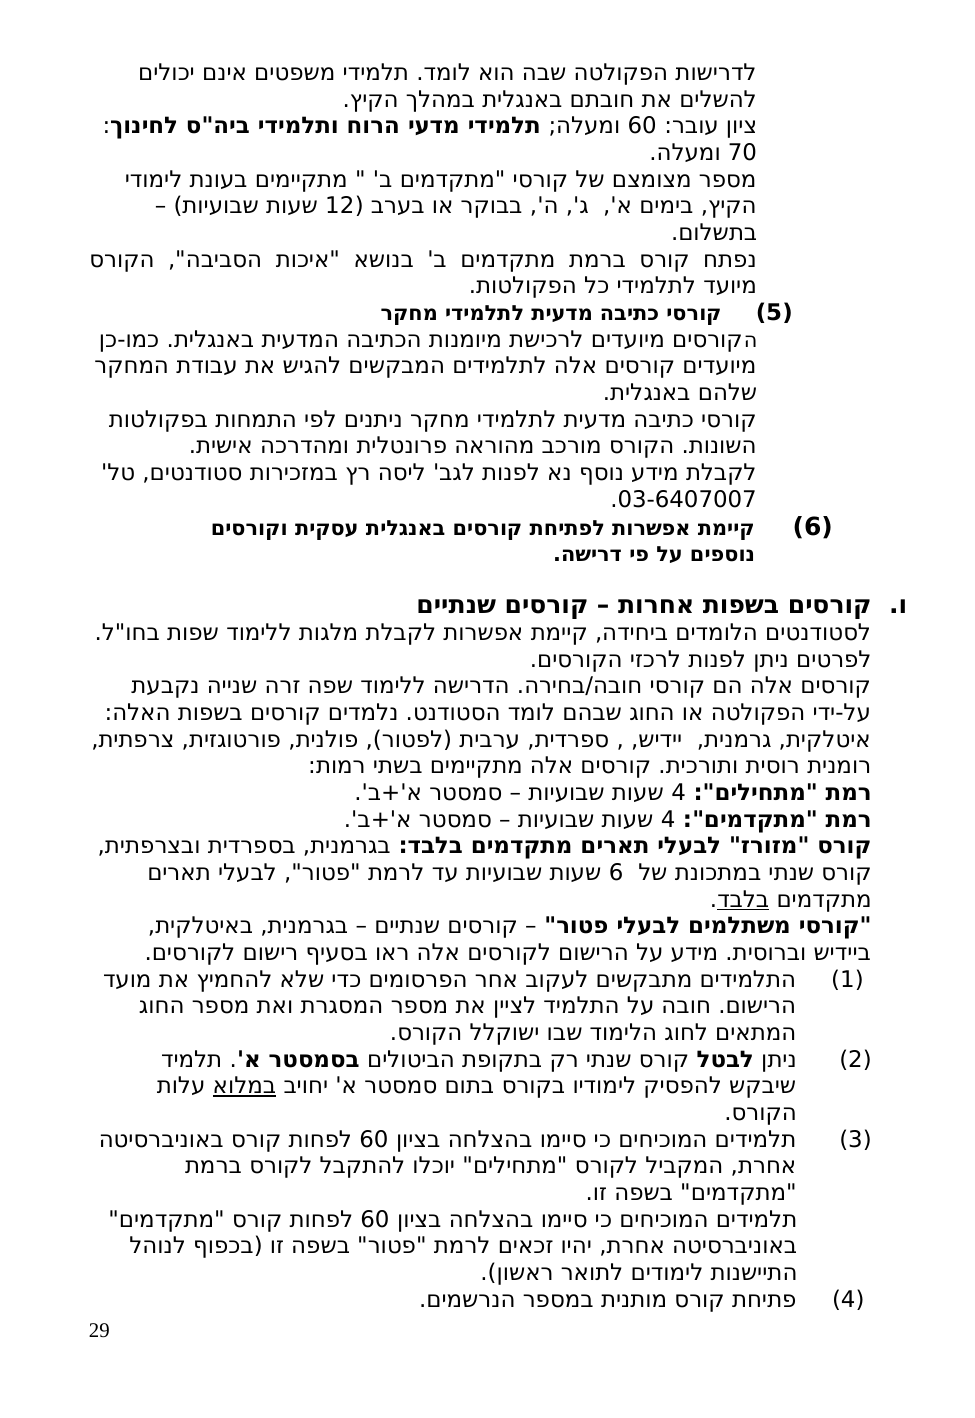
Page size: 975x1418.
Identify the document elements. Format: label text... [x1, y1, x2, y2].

text מספר מצומצם של קורסי "מתקדמים ב' " מתקיימים בעונת לימודי הקיץ, בימים א', ג', ה', בבוקר או בערב (12 שעות שבועיות) – בתשלום. [89, 166, 792, 246]
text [89, 59, 792, 112]
text (2) ניתן לבטל קורס שנתי רק בתקופת הביטולים בסמסטר א'. תלמיד שיבקש להפסיק לימודיו בקורס בתום סמסטר א' יחויב במלוא עלות הקורס. [89, 1046, 872, 1126]
text (4) פתיחת קורס מותנית במספר הנרשמים. [89, 1286, 872, 1312]
text "קורסי משתלמים לבעלי פטור" – קורסים שנתיים – בגרמנית, באיטלקית, ביידיש וברוסית. מידע על הרישום לקורסים אלה ראו בסעיף רישום לקורסים. [89, 912, 872, 966]
text קורס "מזורז" לבעלי תארים מתקדמים בלבד: בגרמנית, בספרדית ובצרפתית, קורס שנתי במתכונת של 6 שעות שבועיות עד לרמת "פטור", לבעלי תארים מתקדמים בלבד. [89, 832, 872, 912]
text (5) קורסי כתיבה מדעית לתלמידי מחקר [89, 299, 792, 326]
text (3) תלמידים המוכיחים כי סיימו בהצלחה בציון 60 לפחות קורס באוניברסיטה אחרת, המקביל לקורס "מתחילים" יוכלו להתקבל לקורס ברמת "מתקדמים" בשפה זו. [89, 1126, 872, 1206]
text רמת "מתחילים": 4 שעות שבועיות – סמסטר א'+ב'. [89, 779, 872, 806]
text קורסים אלה הם קורסי חובה/בחירה. הדרישה ללימוד שפה זרה שנייה נקבעת על-ידי הפקולטה או החוג שבהם לומד הסטודנט. נלמדים קורסים בשפות האלה: איטלקית, גרמנית, יידיש, , ספרדית, ערבית (לפטור), פולנית, פורטוגזית, צרפתית, רומנית רוסית ותורכית. קורסים אלה מתקיימים בשתי רמות: [89, 672, 872, 779]
text לסטודנטים הלומדים ביחידה, קיימת אפשרות לקבלת מלגות ללימוד שפות בחו"ל. לפרטים ניתן לפנות לרכזי הקורסים. [89, 619, 872, 672]
text תלמידים המוכיחים כי סיימו בהצלחה בציון 60 לפחות קורס "מתקדמים" באוניברסיטה אחרת, יהיו זכאים לרמת "פטור" בשפה זו (בכפוף לנוהל התיישנות לימודים לתואר ראשון). [89, 1206, 798, 1286]
text ציון עובר: 60 ומעלה; תלמידי מדעי הרוח ותלמידי ביה"ס לחינוך: 70 ומעלה. [89, 112, 792, 166]
text הקורסים מיועדים לרכישת מיומנות הכתיבה המדעית באנגלית. כמו-כן מיועדים קורסים אלה לתלמידים המבקשים להגיש את עבודת המחקר שלהם באנגלית. [89, 326, 792, 406]
list קיימת אפשרות לפתיחת קורסים באנגלית עסקית וקורסים נוספים על פי דרישה. [208, 512, 792, 566]
text רמת "מתקדמים": 4 שעות שבועיות – סמסטר א'+ב'. [89, 806, 872, 832]
text נפתח קורס ברמת מתקדמים ב' בנושא "איכות הסביבה", הקורס מיועד לתלמידי כל הפקולטות. [89, 246, 792, 299]
text (1) התלמידים מתבקשים לעקוב אחר הפרסומים כדי שלא להחמיץ את מועד הרישום. חובה על התלמיד לציין את מספר המסגרת ואת מספר החוג המתאים לחוג הלימוד שבו ישוקלל הקורס. [89, 966, 872, 1046]
text קורסי כתיבה מדעית לתלמידי מחקר ניתנים לפי התמחות בפקולטות השונות. הקורס מורכב מהוראה פרונטלית ומהדרכה אישית. [89, 406, 792, 459]
text לקבלת מידע נוסף נא לפנות לגב' ליסה רץ במזכירות סטודנטים, טל' 03-6407007. [89, 459, 792, 512]
subtitle ו. קורסים בשפות אחרות – קורסים שנתיים [164, 590, 907, 619]
